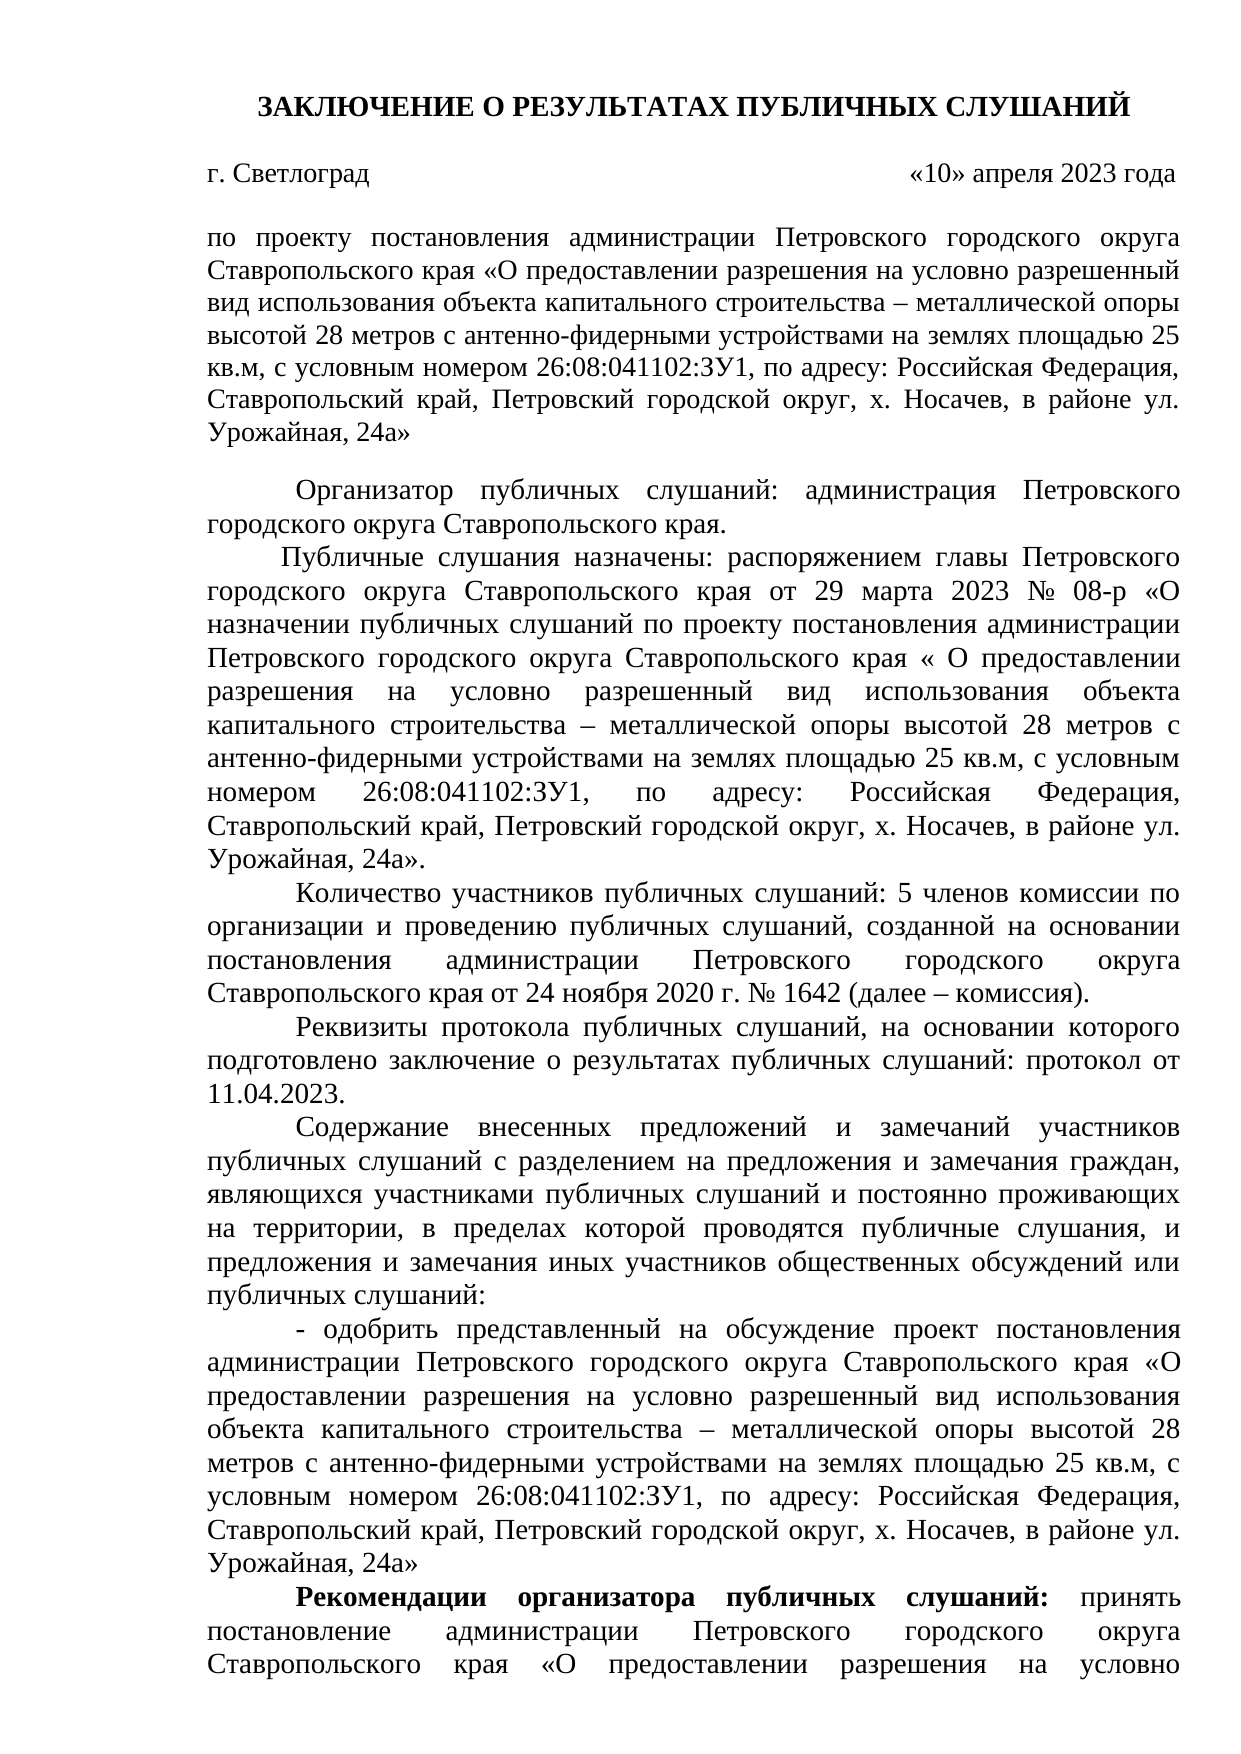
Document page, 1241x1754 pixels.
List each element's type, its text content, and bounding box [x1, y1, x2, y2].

text - одобрить представленный на обсуждение проект постановления администрации Петровского городского округа Ставропольского края «О предоставлении разрешения на условно разрешенный вид использования объекта капитального строительства – металлической опоры высотой 28 метров с антенно-фидерными устройствами на землях площадью 25 кв.м, с условным номером 26:08:041102:ЗУ1, по адресу: Российская Федерация, Ставропольский край, Петровский городской округ, х. Носачев, в районе ул. Урожайная, 24а» [207, 1311, 1181, 1579]
text Реквизиты протокола публичных слушаний, на основании которого подготовлено заключение о результатах публичных слушаний: протокол от 11.04.2023. [207, 1009, 1181, 1109]
text Количество участников публичных слушаний: 5 членов комиссии по организации и проведению публичных слушаний, созданной на основании постановления администрации Петровского городского округа Ставропольского края от 24 ноября 2020 г. № 1642 (далее – комиссия). [207, 875, 1181, 1009]
text Содержание внесенных предложений и замечаний участников публичных слушаний с разделением на предложения и замечания граждан, являющихся участниками публичных слушаний и постоянно проживающих на территории, в пределах которой проводятся публичные слушания, и предложения и замечания иных участников общественных обсуждений или публичных слушаний: [207, 1109, 1181, 1311]
text г. Светлоград «10» апреля 2023 года [207, 156, 1181, 188]
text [207, 1579, 1181, 1680]
text Организатор публичных слушаний: администрация Петровского городского округа Ставропольского края. [207, 472, 1181, 539]
text ЗАКЛЮЧЕНИЕ О РЕЗУЛЬТАТАХ ПУБЛИЧНЫХ СЛУШАНИЙ [207, 89, 1181, 122]
text Публичные слушания назначены: распоряжением главы Петровского городского округа Ставропольского края от 29 марта 2023 № 08-р «О назначении публичных слушаний по проекту постановления администрации Петровского городского округа Ставропольского края « О предоставлении разрешения на условно разрешенный вид использования объекта капитального строительства – металлической опоры высотой 28 метров с антенно-фидерными устройствами на землях площадью 25 кв.м, с условным номером 26:08:041102:ЗУ1, по адресу: Российская Федерация, Ставропольский край, Петровский городской округ, х. Носачев, в районе ул. Урожайная, 24а». [207, 539, 1181, 875]
text по проекту постановления администрации Петровского городского округа Ставропольского края «О предоставлении разрешения на условно разрешенный вид использования объекта капитального строительства – металлической опоры высотой 28 метров с антенно-фидерными устройствами на землях площадью 25 кв.м, с условным номером 26:08:041102:ЗУ1, по адресу: Российская Федерация, Ставропольский край, Петровский городской округ, х. Носачев, в районе ул. Урожайная, 24а» [207, 221, 1181, 447]
